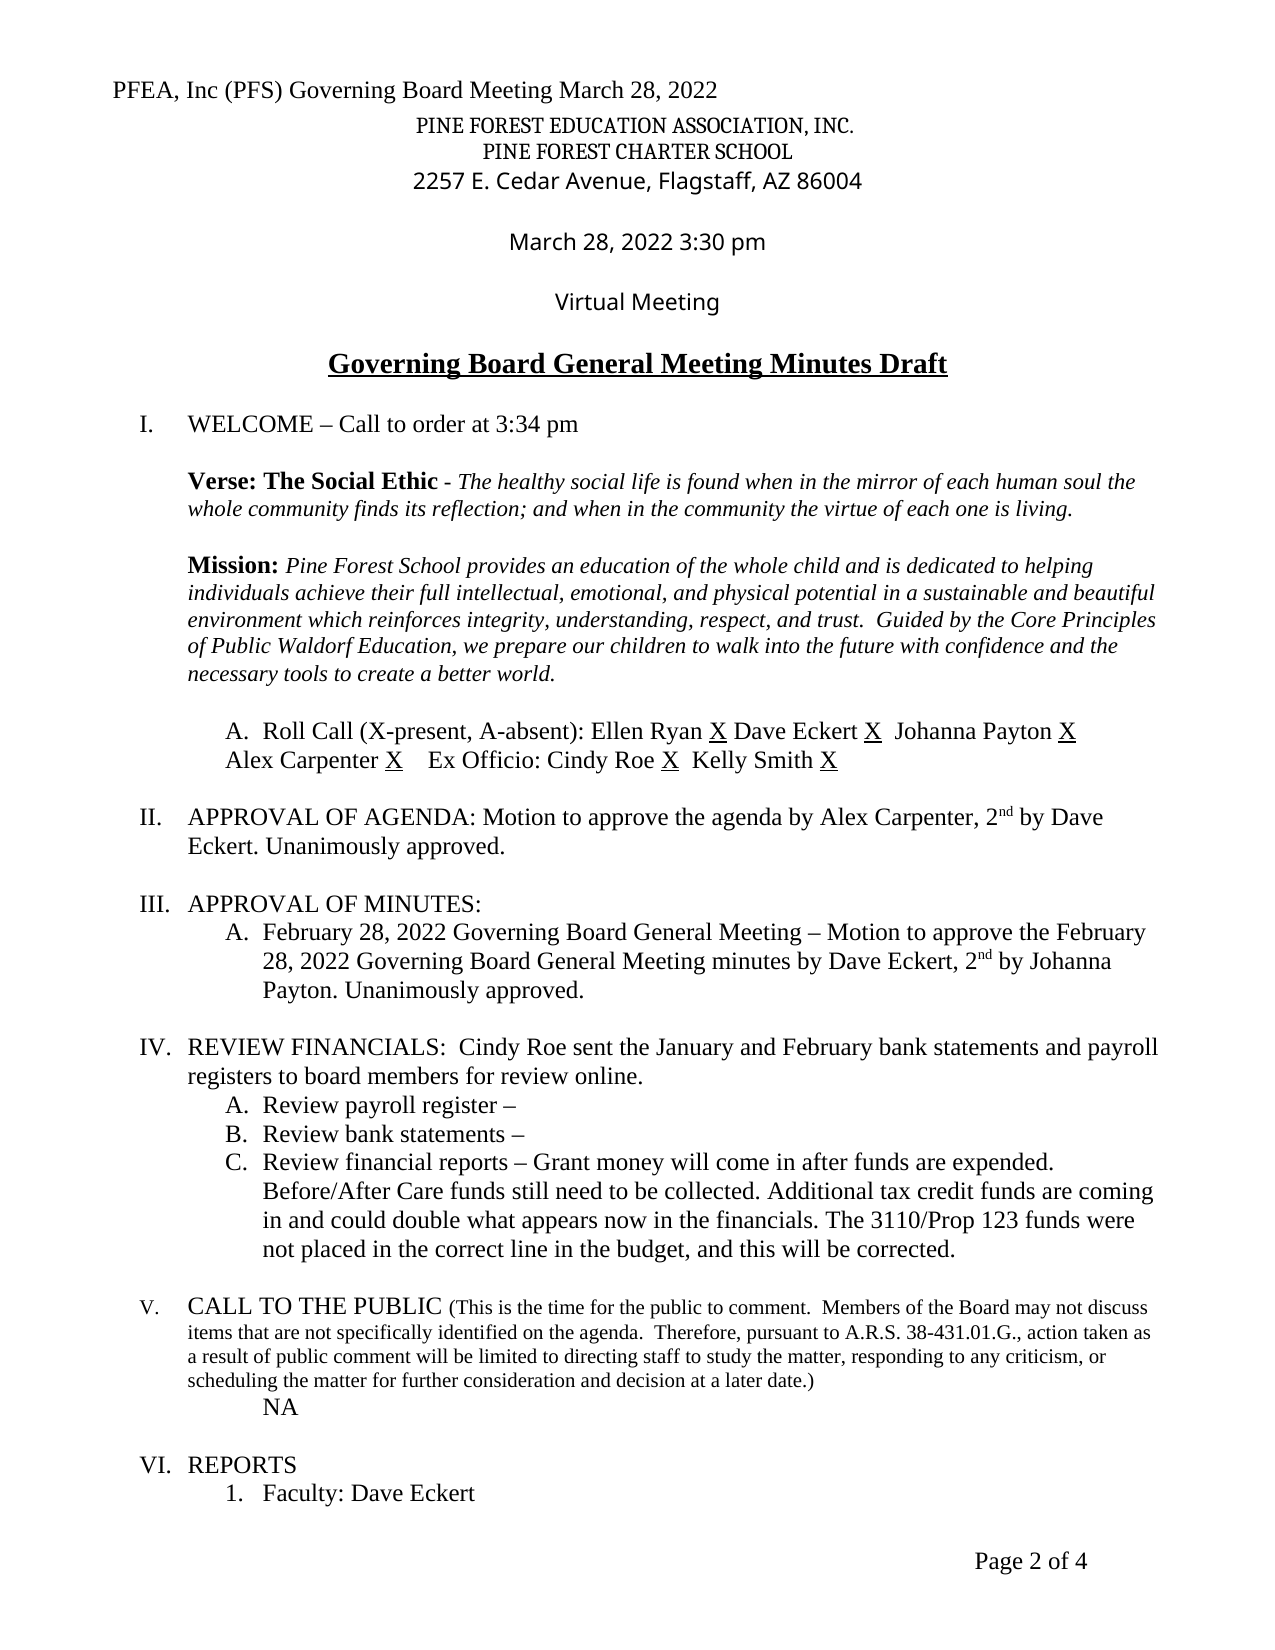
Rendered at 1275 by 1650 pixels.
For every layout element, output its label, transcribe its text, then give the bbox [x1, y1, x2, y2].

text March 28, 2022 3:30 pm [112, 226, 1162, 257]
list Review bank statements – [225, 1119, 1162, 1147]
list Faculty: Dave Eckert [225, 1478, 1162, 1507]
list Review payroll register – [225, 1090, 1162, 1119]
text Virtual Meeting [112, 286, 1162, 317]
text PINE FOREST EDUCATION ASSOCIATION, INC. PINE FOREST CHARTER SCHOOL 2257 E. Cedar Avenue, Flagstaff, AZ 86004 [112, 112, 1162, 196]
list APPROVAL OF MINUTES: [139, 889, 1162, 917]
text Governing Board General Meeting Minutes Draft [112, 346, 1162, 380]
list Roll Call (X-present, A-absent): Ellen Ryan X Dave Eckert X Johanna Payton X [225, 716, 1162, 745]
list Review financial reports – Grant money will come in after funds are expended. Before/After Care funds still need to be collected. Additional tax credit funds are coming in and could double what appears now in the financials. The 3110/Prop 123 funds were not placed in the correct line in the budget, and this will be corrected. [225, 1147, 1162, 1262]
text Mission: Pine Forest School provides an education of the whole child and is dedicated to helping individuals achieve their full intellectual, emotional, and physical potential in a sustainable and beautiful environment which reinforces integrity, understanding, respect, and trust. Guided by the Core Principles of Public Waldorf Education, we prepare our children to walk into the future with confidence and the necessary tools to create a better world. [150, 551, 1162, 687]
text Verse: The Social Ethic - The healthy social life is found when in the mirror of each human soul the whole community finds its reflection; and when in the community the virtue of each one is living. [187, 466, 1162, 521]
list REVIEW FINANCIALS: Cindy Roe sent the January and February bank statements and payroll registers to board members for review online. [139, 1032, 1162, 1090]
list REPORTS [139, 1450, 1162, 1478]
text Alex Carpenter X Ex Officio: Cindy Roe X Kelly Smith X [225, 745, 1162, 774]
list WELCOME – Call to order at 3:34 pm [139, 409, 1162, 437]
list CALL TO THE PUBLIC (This is the time for the public to comment. Members of the Board may not discuss items that are not specifically identified on the agenda. Therefore, pursuant to A.R.S. 38-431.01.G., action taken as a result of public comment will be limited to directing staff to study the matter, responding to any criticism, or scheduling the matter for further consideration and decision at a later date.) [139, 1291, 1162, 1392]
text NA [112, 1392, 1162, 1421]
list APPROVAL OF AGENDA: Motion to approve the agenda by Alex Carpenter, 2nd by Dave Eckert. Unanimously approved. [139, 802, 1162, 860]
list February 28, 2022 Governing Board General Meeting – Motion to approve the February 28, 2022 Governing Board General Meeting minutes by Dave Eckert, 2nd by Johanna Payton. Unanimously approved. [225, 917, 1162, 1004]
